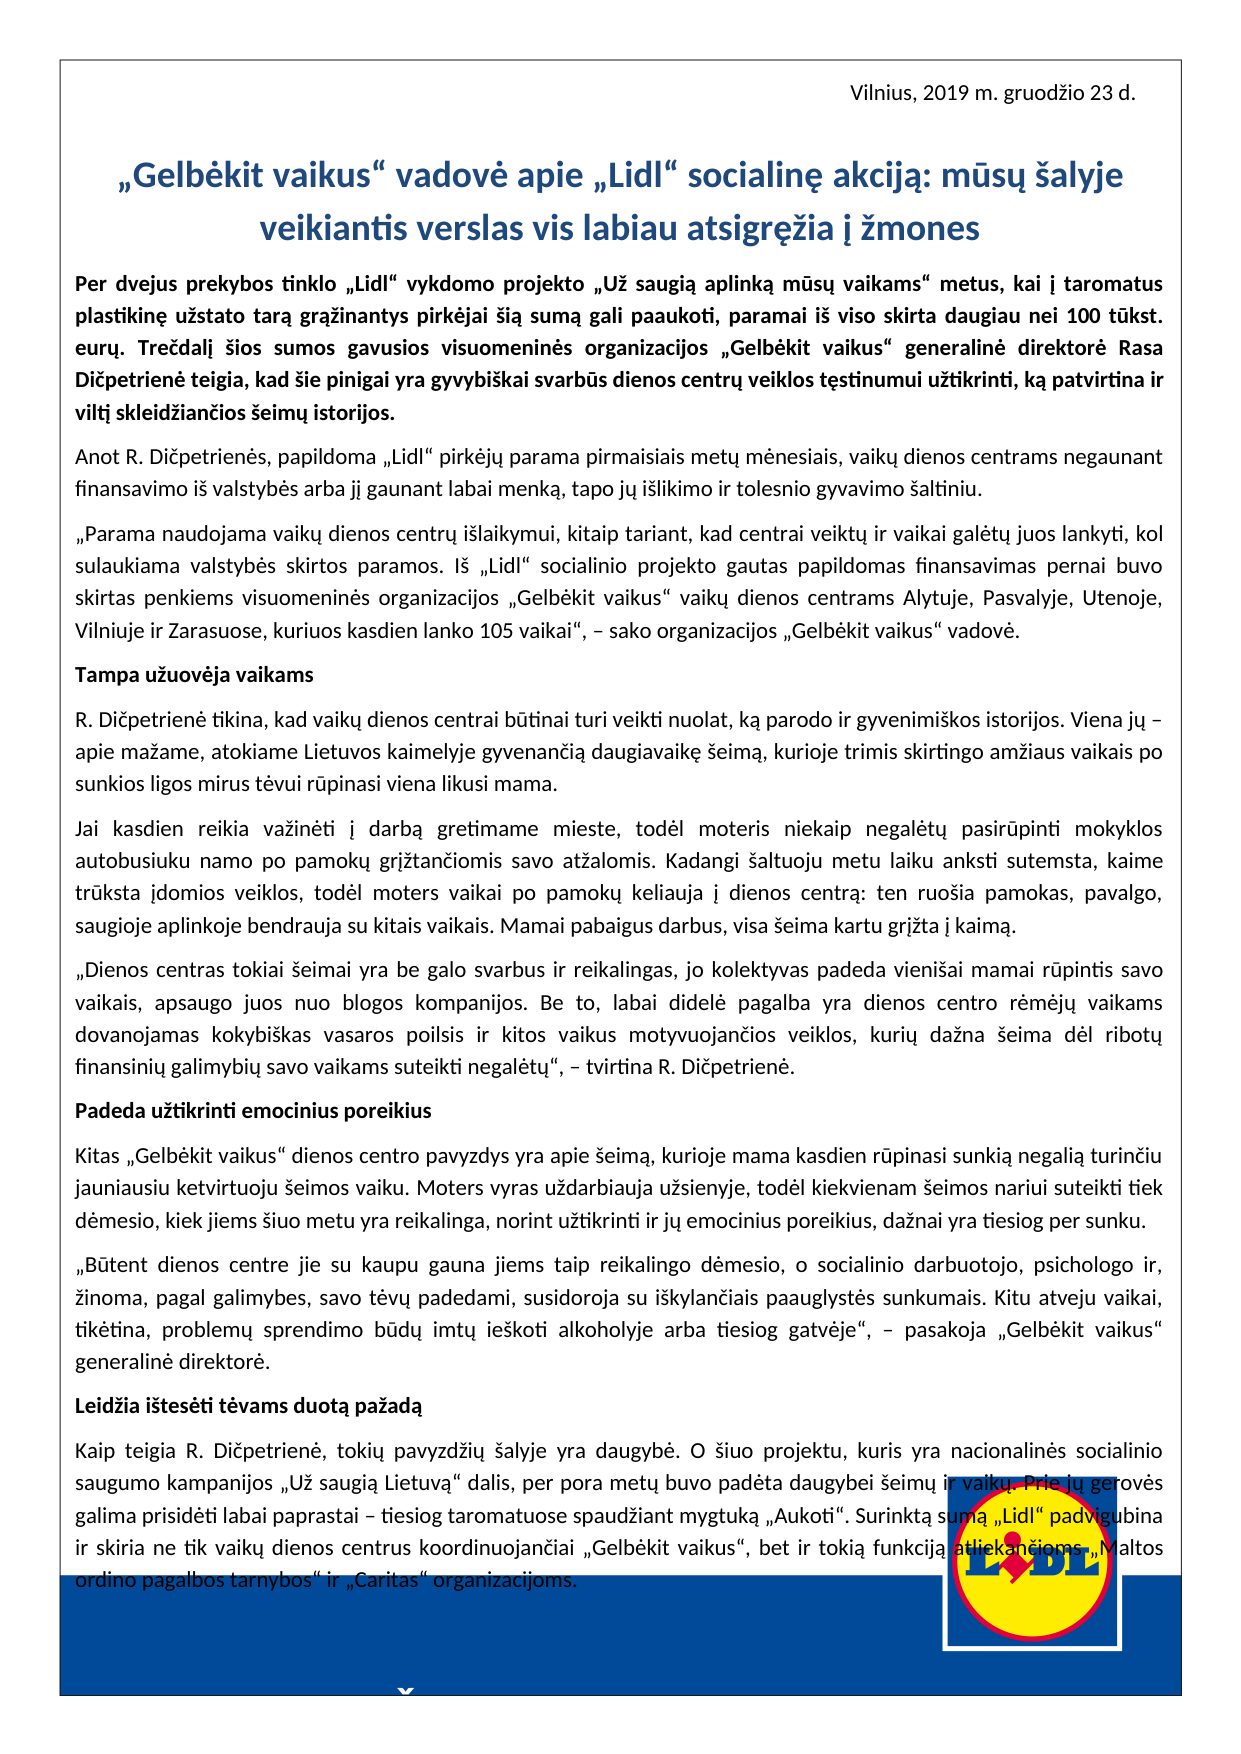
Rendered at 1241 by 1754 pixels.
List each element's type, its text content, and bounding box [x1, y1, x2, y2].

text Jai kasdien reikia važinėti į darbą gretimame mieste, todėl moteris niekaip negalėtų pasirūpinti mokyklos autobusiuku namo po pamokų grįžtančiomis savo atžalomis. Kadangi šaltuoju metu laiku anksti sutemsta, kaime trūksta įdomios veiklos, todėl moters vaikai po pamokų keliauja į dienos centrą: ten ruošia pamokas, pavalgo, saugioje aplinkoje bendrauja su kitais vaikais. Mamai pabaigus darbus, visa šeima kartu grįžta į kaimą. [75, 814, 1165, 939]
text Leidžia ištesėti tėvams duotą pažadą [75, 1392, 1165, 1420]
text Tampa užuovėja vaikams [75, 660, 1165, 688]
text Kaip teigia R. Dičpetrienė, tokių pavyzdžių šalyje yra daugybė. O šiuo projektu, kuris yra nacionalinės socialinio saugumo kampanijos „Už saugią Lietuvą“ dalis, per pora metų buvo padėta daugybei šeimų ir vaikų. Prie jų gerovės galima prisidėti labai paprastai – tiesiog taromatuose spaudžiant mygtuką „Aukoti“. Surinktą sumą „Lidl“ padvigubina ir skiria ne tik vaikų dienos centrus koordinuojančiai „Gelbėkit vaikus“, bet ir tokią funkciją atliekančioms „Maltos ordino pagalbos tarnybos“ ir „Caritas“ organizacijoms. [75, 1436, 1165, 1593]
text „Dienos centras tokiai šeimai yra be galo svarbus ir reikalingas, jo kolektyvas padeda vienišai mamai rūpintis savo vaikais, apsaugo juos nuo blogos kompanijos. Be to, labai didelė pagalba yra dienos centro rėmėjų vaikams dovanojamas kokybiškas vasaros poilsis ir kitos vaikus motyvuojančios veiklos, kurių dažna šeima dėl ribotų finansinių galimybių savo vaikams suteikti negalėtų“, – tvirtina R. Dičpetrienė. [75, 955, 1165, 1080]
text Per dvejus prekybos tinklo „Lidl“ vykdomo projekto „Už saugią aplinką mūsų vaikams“ metus, kai į taromatus plastikinę užstato tarą grąžinantys pirkėjai šią sumą gali paaukoti, paramai iš viso skirta daugiau nei 100 tūkst. eurų. Trečdalį šios sumos gavusios visuomeninės organizacijos „Gelbėkit vaikus“ generalinė direktorė Rasa Dičpetrienė teigia, kad šie pinigai yra gyvybiškai svarbūs dienos centrų veiklos tęstinumui užtikrinti, ką patvirtina ir viltį skleidžiančios šeimų istorijos. [75, 269, 1165, 426]
text Padeda užtikrinti emocinius poreikius [75, 1097, 1165, 1125]
text „Parama naudojama vaikų dienos centrų išlaikymui, kitaip tariant, kad centrai veiktų ir vaikai galėtų juos lankyti, kol sulaukiama valstybės skirtos paramos. Iš „Lidl“ socialinio projekto gautas papildomas finansavimas pernai buvo skirtas penkiems visuomeninės organizacijos „Gelbėkit vaikus“ vaikų dienos centrams Alytuje, Pasvalyje, Utenoje, Vilniuje ir Zarasuose, kuriuos kasdien lanko 105 vaikai“, – sako organizacijos „Gelbėkit vaikus“ vadovė. [75, 519, 1165, 644]
text R. Dičpetrienė tikina, kad vaikų dienos centrai būtinai turi veikti nuolat, ką parodo ir gyvenimiškos istorijos. Viena jų – apie mažame, atokiame Lietuvos kaimelyje gyvenančią daugiavaikę šeimą, kurioje trimis skirtingo amžiaus vaikais po sunkios ligos mirus tėvui rūpinasi viena likusi mama. [75, 705, 1165, 797]
text „Būtent dienos centre jie su kaupu gauna jiems taip reikalingo dėmesio, o socialinio darbuotojo, psichologo ir, žinoma, pagal galimybes, savo tėvų padedami, susidoroja su iškylančiais paauglystės sunkumais. Kitu atveju vaikai, tikėtina, problemų sprendimo būdų imtų ieškoti alkoholyje arba tiesiog gatvėje“, – pasakoja „Gelbėkit vaikus“ generalinė direktorė. [75, 1250, 1165, 1375]
text „Gelbėkit vaikus“ vadovė apie „Lidl“ socialinę akciją: mūsų šalyje veikiantis verslas vis labiau atsigręžia į žmones [75, 151, 1165, 249]
picture [0, 0, 1241, 1754]
text Anot R. Dičpetrienės, papildoma „Lidl“ pirkėjų parama pirmaisiais metų mėnesiais, vaikų dienos centrams negaunant finansavimo iš valstybės arba jį gaunant labai menką, tapo jų išlikimo ir tolesnio gyvavimo šaltiniu. [75, 442, 1165, 502]
text Vilnius, 2019 m. gruodžio 23 d. [94, 75, 1136, 106]
text Kitas „Gelbėkit vaikus“ dienos centro pavyzdys yra apie šeimą, kurioje mama kasdien rūpinasi sunkią negalią turinčiu jauniausiu ketvirtuoju šeimos vaiku. Moters vyras uždarbiauja užsienyje, todėl kiekvienam šeimos nariui suteikti tiek dėmesio, kiek jiems šiuo metu yra reikalinga, norint užtikrinti ir jų emocinius poreikius, dažnai yra tiesiog per sunku. [75, 1141, 1165, 1234]
